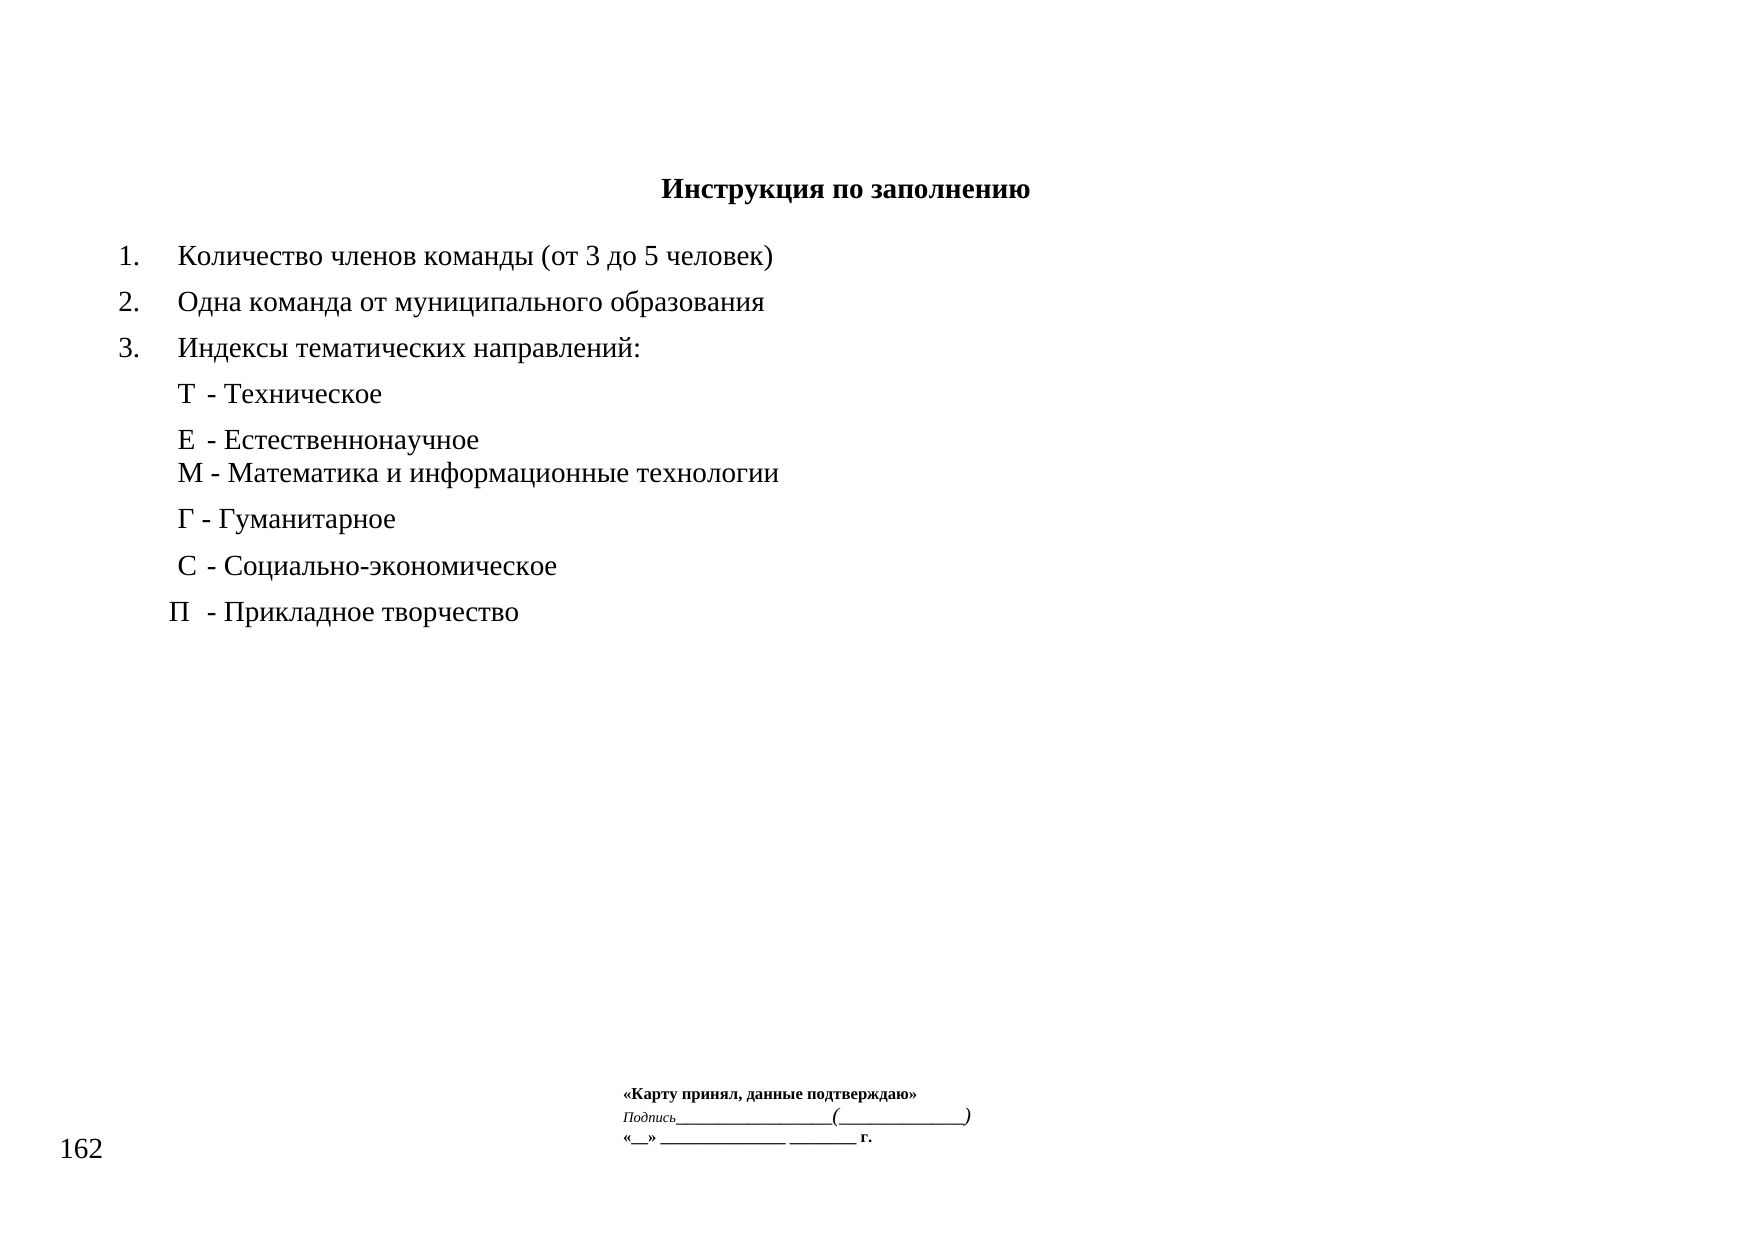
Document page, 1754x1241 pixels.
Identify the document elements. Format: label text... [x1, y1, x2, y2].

text П - Прикладное творчество [88, 594, 1648, 627]
list Индексы тематических направлений: [118, 330, 1648, 363]
text М - Математика и информационные технологии [177, 456, 1648, 489]
text Г - Гуманитарное [177, 502, 1648, 535]
text Е - Естественнонаучное [177, 422, 1648, 456]
list Количество членов команды (от 3 до 5 человек) [118, 238, 1648, 271]
list Одна команда от муниципального образования [118, 284, 1648, 317]
text С - Социально-экономическое [177, 548, 1648, 581]
text Инструкция по заполнению [118, 171, 1574, 204]
text Т - Техническое [177, 376, 1648, 409]
